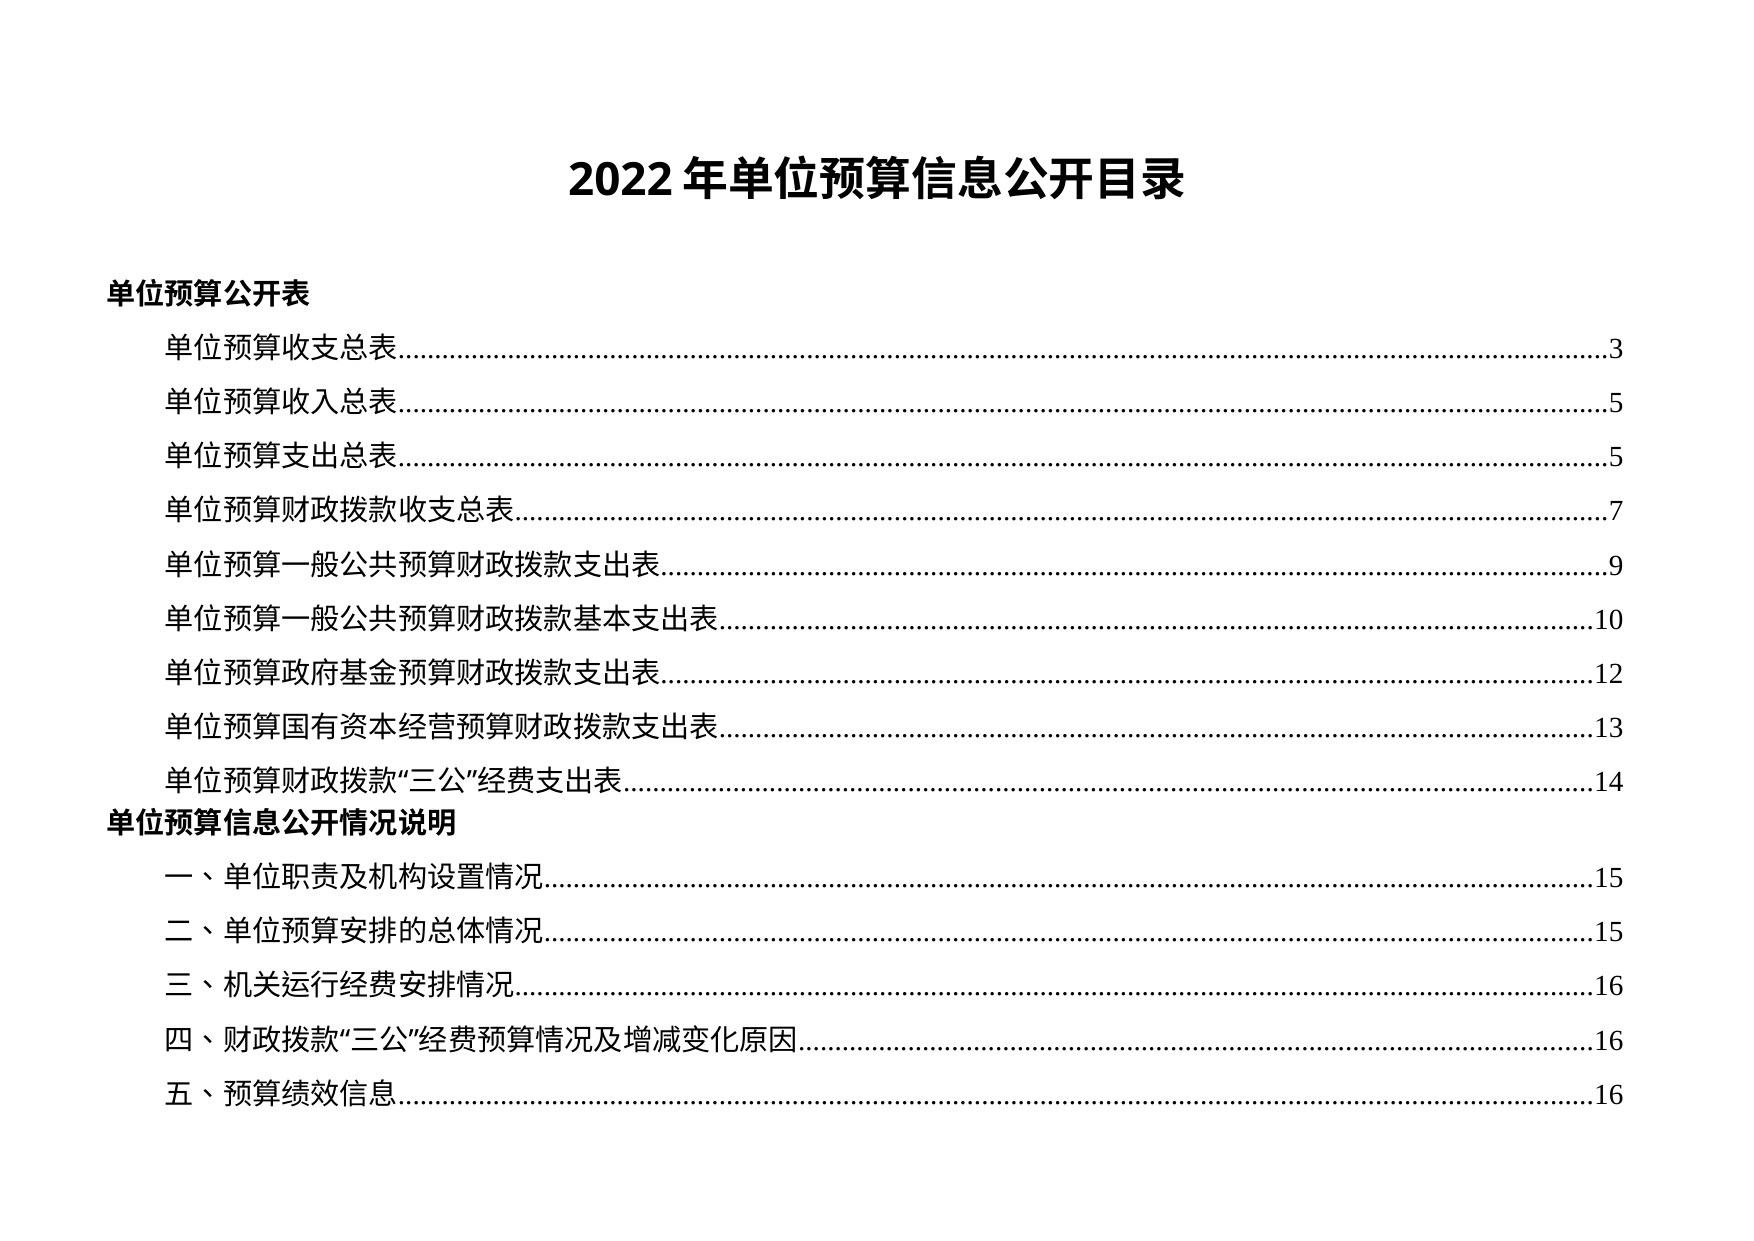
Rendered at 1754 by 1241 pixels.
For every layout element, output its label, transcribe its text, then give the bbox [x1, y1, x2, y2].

text 四、财政拨款“三公”经费预算情况及增减变化原因 16 [106, 1017, 1648, 1058]
text 五、预算绩效信息 16 [106, 1071, 1648, 1112]
text 二、单位预算安排的总体情况 15 [106, 908, 1648, 950]
text 三、机关运行经费安排情况 16 [106, 962, 1648, 1004]
text 单位预算公开表 [106, 271, 1648, 312]
text 单位预算政府基金预算财政拨款支出表 12 [106, 650, 1648, 692]
text 单位预算国有资本经营预算财政拨款支出表 13 [106, 704, 1648, 746]
text 单位预算一般公共预算财政拨款基本支出表 10 [106, 596, 1648, 637]
text 单位预算财政拨款收支总表 7 [106, 487, 1648, 529]
text 单位预算财政拨款“三公”经费支出表 14 [106, 758, 1648, 800]
text 单位预算收入总表 5 [106, 379, 1648, 421]
text 2022年单位预算信息公开目录 [106, 142, 1648, 208]
text 单位预算支出总表 5 [106, 433, 1648, 475]
text 单位预算收支总表 3 [106, 325, 1648, 367]
text 单位预算一般公共预算财政拨款支出表 9 [106, 542, 1648, 583]
text 一、单位职责及机构设置情况 15 [106, 854, 1648, 896]
text 单位预算信息公开情况说明 [106, 800, 1648, 842]
